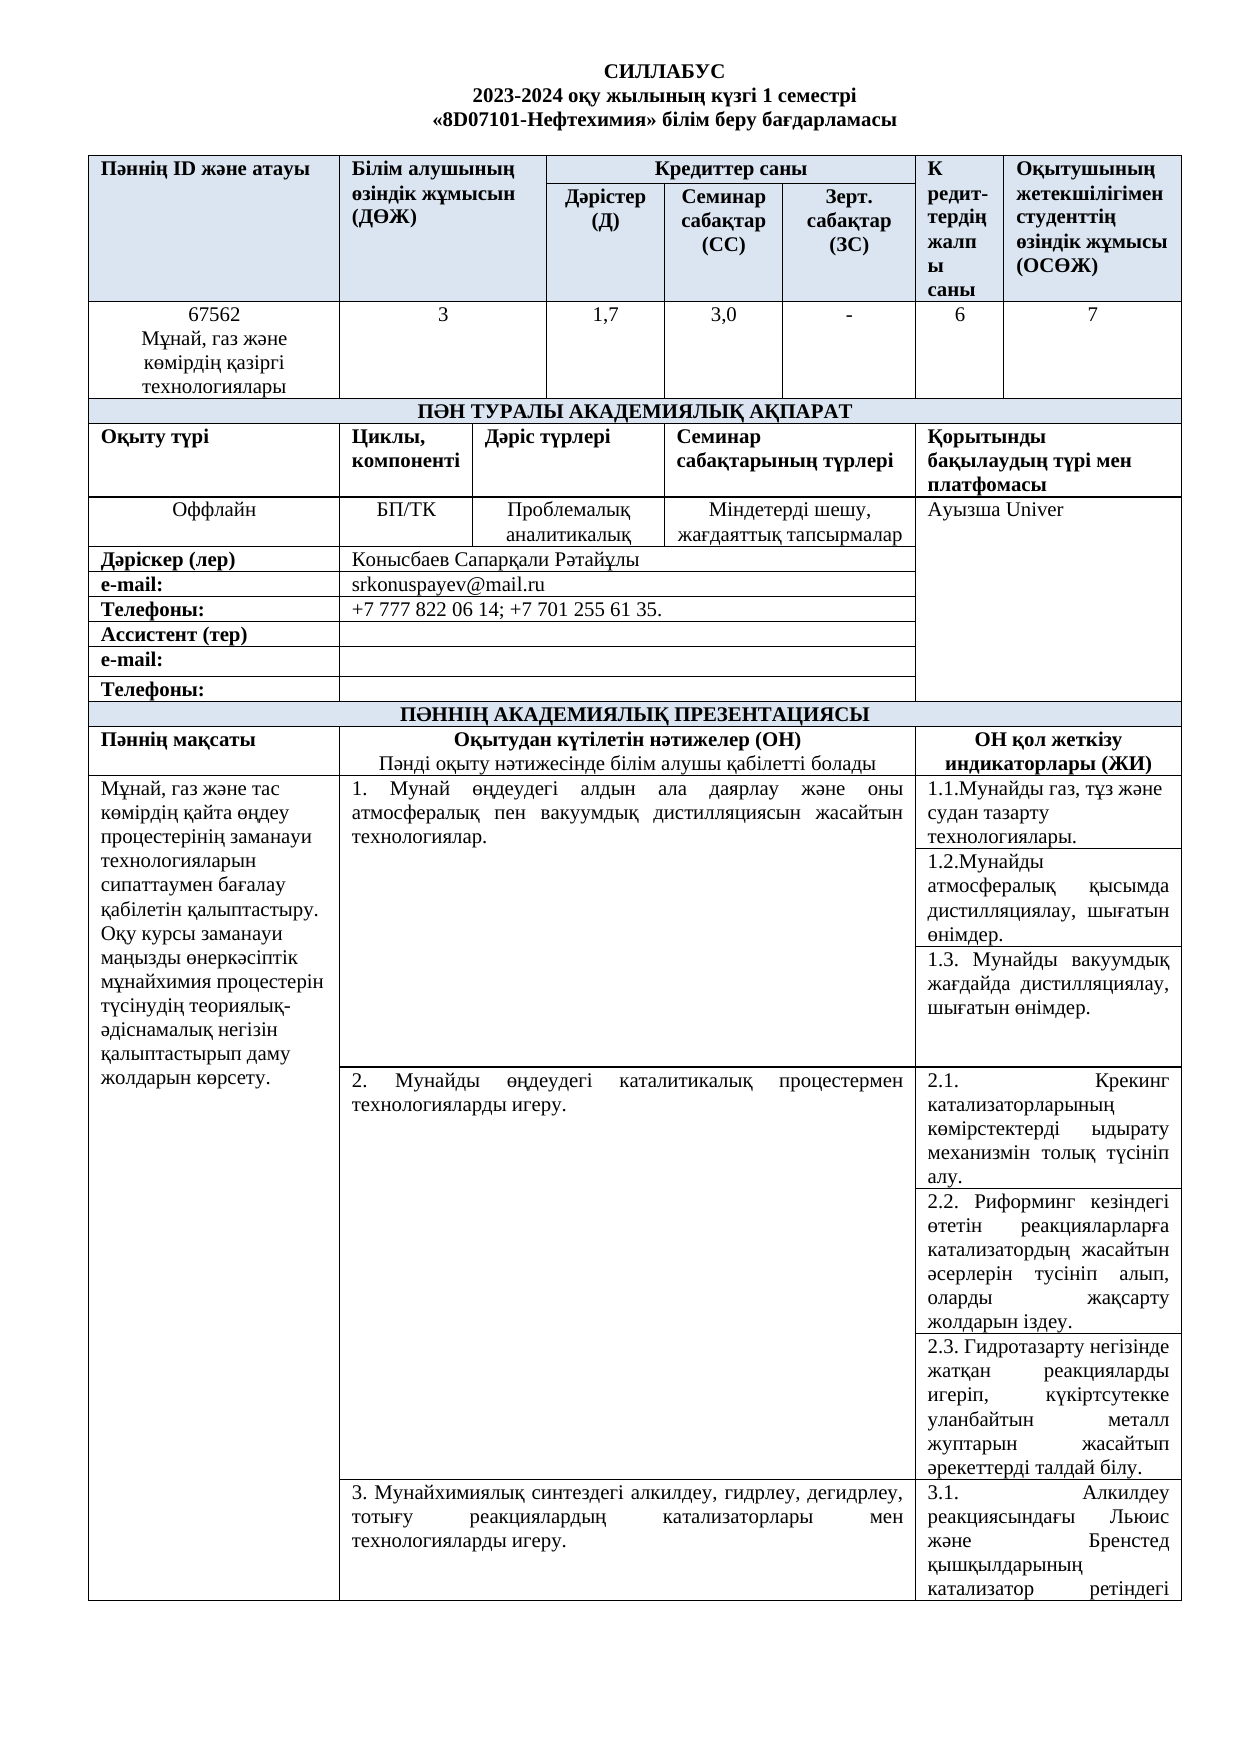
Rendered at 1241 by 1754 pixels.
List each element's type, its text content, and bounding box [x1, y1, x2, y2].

table_cell Телефоны: [89, 677, 339, 701]
table_cell Оқыту түрі [89, 424, 339, 496]
table_cell БП/ТК [340, 498, 472, 546]
table_cell ПӘН ТУРАЛЫ АКАДЕМИЯЛЫҚ АҚПАРАТ [89, 399, 1181, 423]
table_cell Зерт. сабақтар (ЗС) [783, 184, 915, 301]
table_cell Ауызша Univer [916, 498, 1181, 701]
table_header Білім алушының өзіндік жұмысын (ДӨЖ) [340, 156, 546, 301]
table_cell ОН қол жеткізу индикаторлары (ЖИ) [916, 727, 974, 775]
table_cell Дәріскер (лер) [89, 547, 339, 571]
table_cell 1.1.Мунайды газ, тұз және судан тазарту технологиялары. [916, 776, 1181, 848]
table_cell Циклы, компоненті [340, 424, 472, 496]
table_cell Конысбаев Сапарқали Рәтайұлы [340, 547, 915, 571]
table_cell Қорытынды бақылаудың түрі мен платфомасы [916, 424, 1181, 496]
table_cell 1.3. Мунайды вакуумдық жағдайда дистилляциялау, шығатын өнімдер. [916, 947, 1181, 1066]
text «8D07101-Нефтехимия» білім беру бағдарламасы [177, 107, 1152, 131]
table_cell Мұнай, газ және тас көмірдің қайта өңдеу процестерінің заманауи технологияларын сипаттаумен бағалау қабілетін қалыптастыру. Оқу курсы заманауи маңызды өнеркәсіптік мұнайхимия процестерін түсінудің теориялық-әдіснамалық негізін қалыптастырып даму жолдарын көрсету. [89, 776, 339, 1600]
table_cell 67562 Мұнай, газ және көмірдің қазіргі технологиялары [89, 302, 339, 398]
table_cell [340, 1480, 915, 1600]
table_cell Пәннің мақсаты [89, 727, 339, 775]
table_header Кредиттер саны [547, 156, 915, 183]
table_cell 2.3. Гидротазарту негізінде жатқан реакцияларды игеріп, күкіртсутекке уланбайтын металл жуптарын жасайтып әрекеттерді талдай білу. [916, 1334, 1181, 1479]
table_cell 1. Мунай өңдеудегі алдын ала даярлау және оны атмосфералық пен вакуумдық дистилляциясын жасайтын технологиялар. [340, 776, 915, 1066]
table_cell 3,0 [665, 302, 782, 398]
table_cell 2.2. Риформинг кезіндегі өтетін реакцияларларға катализатордың жасайтын әсерлерін тусініп алып, оларды жақсарту жолдарын іздеу. [916, 1189, 1181, 1333]
table_cell [340, 647, 915, 676]
table_cell 1,7 [547, 302, 664, 398]
table_cell ПӘННІҢ АКАДЕМИЯЛЫҚ ПРЕЗЕНТАЦИЯСЫ [89, 702, 1181, 726]
table_cell 3 [340, 302, 546, 398]
table_cell Семинар сабақтарының түрлері [665, 424, 915, 496]
table_cell e-mail: [89, 572, 339, 596]
table_cell Ассистент (тер) [89, 622, 339, 646]
table_cell 6 [916, 302, 1003, 398]
table_cell - [783, 302, 915, 398]
table_cell [340, 677, 915, 701]
table_header Оқытушының жетекшілігімен студенттің өзіндік жұмысы (ОСӨЖ) [1004, 156, 1181, 301]
table_cell Оқытудан күтілетін нәтижелер (ОН) Пәнді оқыту нәтижесінде білім алушы қабілетті болады [340, 727, 915, 775]
text СИЛЛАБУС [177, 59, 1152, 83]
table_cell Міндетерді шешу, жағдаяттық тапсырмалар [665, 498, 915, 546]
table_cell 2. Мунайды өңдеудегі каталитикалық процестермен технологияларды игеру. [340, 1068, 915, 1479]
table_cell Семинар сабақтар (СС) [665, 184, 782, 301]
table_cell [340, 622, 915, 646]
table_cell 1.2.Мунайды атмосфералық қысымда дистилляциялау, шығатын өнімдер. [916, 849, 1181, 946]
table_cell Дәріс түрлері [473, 424, 664, 496]
table_cell ОН қол жеткізу индикаторлары (ЖИ) [1122, 727, 1181, 775]
table_cell +7 777 822 06 14; +7 701 255 61 35. [340, 597, 915, 621]
table_cell e-mail: [89, 647, 339, 676]
table_cell 7 [1004, 302, 1181, 398]
table_cell 2.1. Крекинг катализаторларының көмірстектерді ыдырату механизмін толық түсініп алу. [916, 1068, 1181, 1188]
table_cell Дәрістер (Д) [547, 184, 664, 301]
table_cell Проблемалық аналитикалық [473, 498, 664, 546]
table_header Кредит-тердің жалпы саны [916, 156, 1003, 301]
table_cell srkonuspayev@mail.ru [340, 572, 915, 596]
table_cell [916, 1480, 1181, 1600]
table_cell Оффлайн [89, 498, 339, 546]
text 2023-2024 оқу жылының күзгі 1 семестрі [177, 83, 1152, 107]
table_cell Телефоны: [89, 597, 339, 621]
table_header Пәннің ID және атауы [89, 156, 339, 301]
